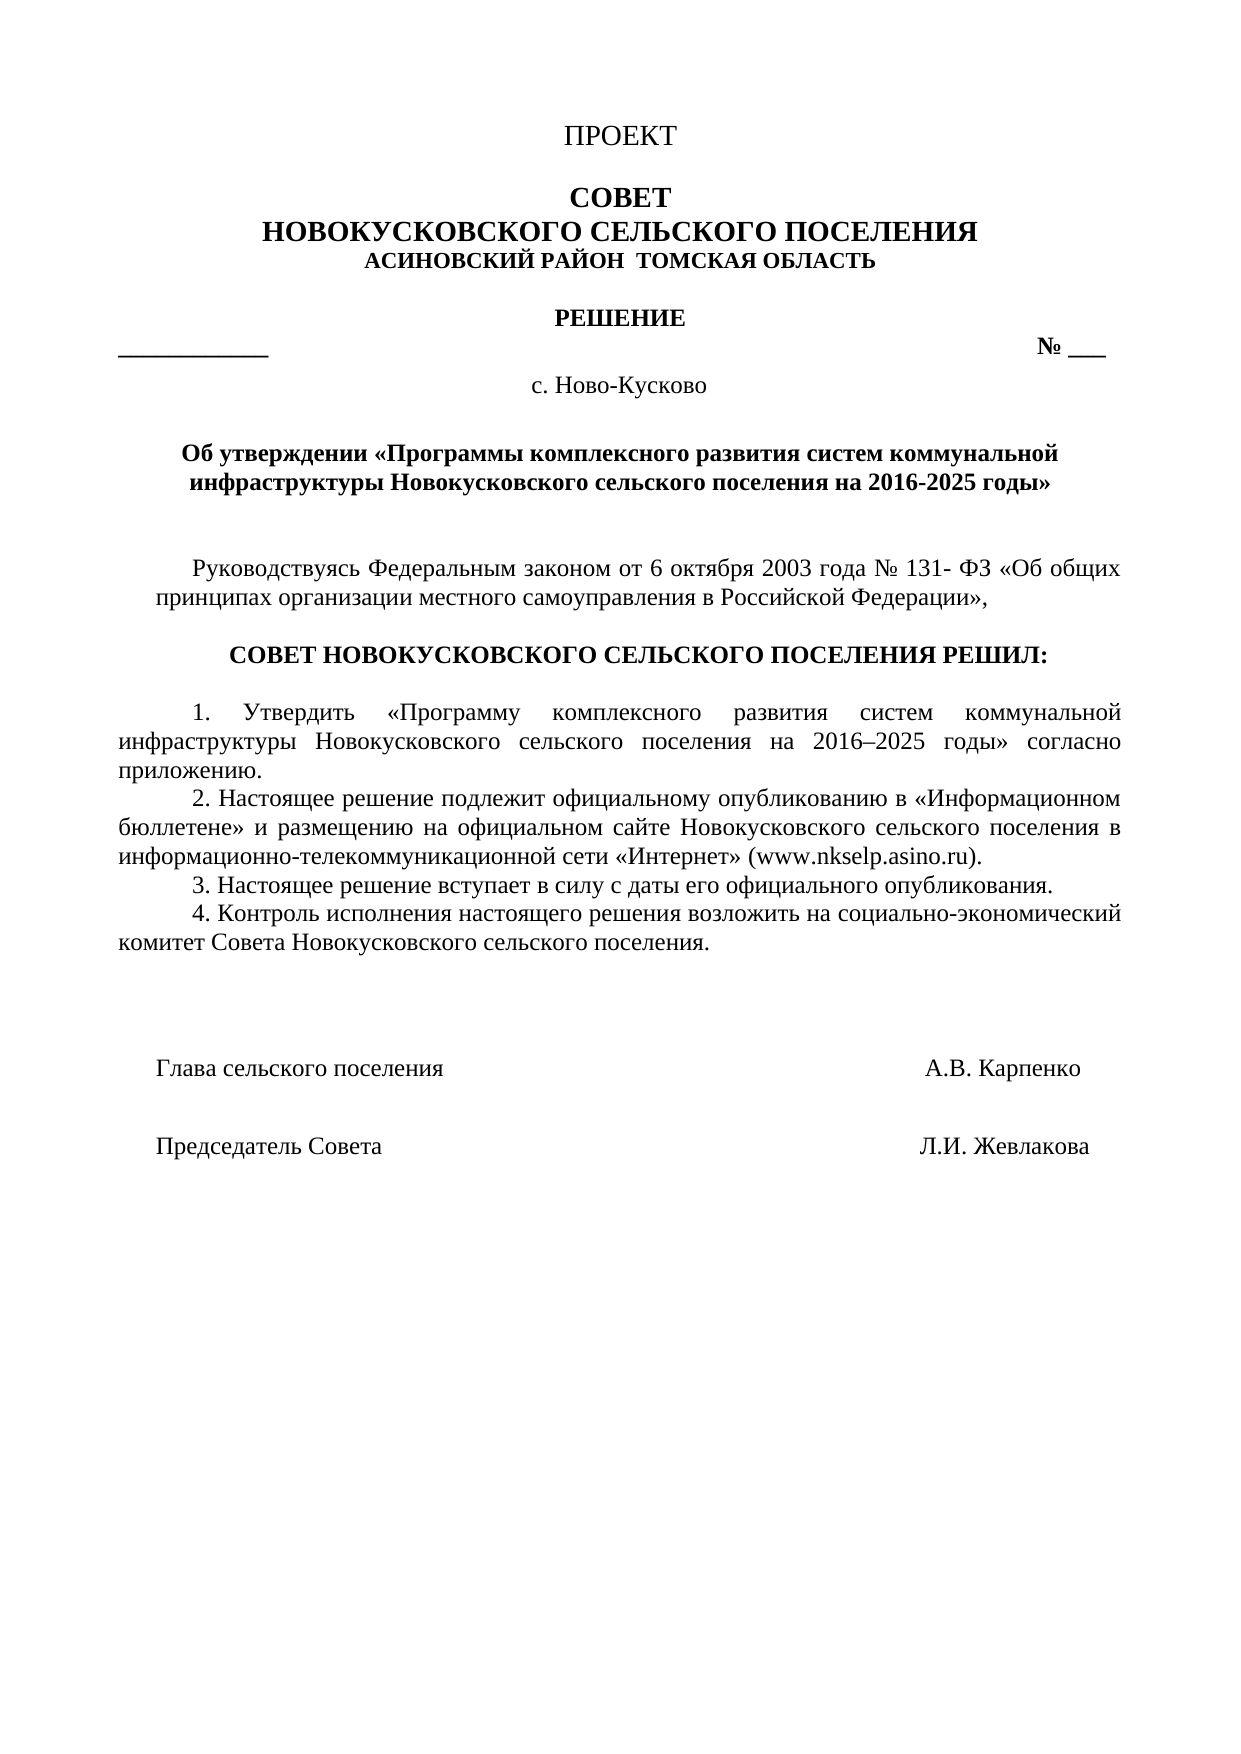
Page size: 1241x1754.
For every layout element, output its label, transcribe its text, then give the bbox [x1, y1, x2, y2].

text с. Ново-Кусково [118, 371, 1120, 399]
text Глава сельского поселения А.В. Карпенко [118, 1053, 1122, 1081]
text НОВОКУСКОВСКОГО СЕЛЬСКОГО ПОСЕЛЕНИЯ [118, 214, 1122, 247]
text ____________ № ___ [118, 331, 1122, 360]
text 4. Контроль исполнения настоящего решения возложить на социально-экономический комитет Совета Новокусковского сельского поселения. [118, 898, 1122, 956]
text СОВЕТ [118, 180, 1122, 214]
text АСИНОВСКИЙ РАЙОН ТОМСКАЯ ОБЛАСТЬ [118, 247, 1122, 274]
text Председатель Совета Л.И. Жевлакова [118, 1131, 1122, 1160]
text Об утверждении «Программы комплексного развития систем коммунальной инфраструктуры Новокусковского сельского поселения на 2016-2025 годы» [118, 438, 1122, 496]
text ПРОЕКТ [118, 118, 1122, 152]
text 3. Настоящее решение вступает в силу с даты его официального опубликования. [118, 870, 1122, 898]
text СОВЕТ НОВОКУСКОВСКОГО СЕЛЬСКОГО ПОСЕЛЕНИЯ РЕШИЛ: [156, 640, 1122, 668]
text Руководствуясь Федеральным законом от 6 октября 2003 года № 131- ФЗ «Об общих принципах организации местного самоуправления в Российской Федерации», [156, 553, 1122, 611]
text 1. Утвердить «Программу комплексного развития систем коммунальной инфраструктуры Новокусковского сельского поселения на 2016–2025 годы» согласно приложению. [118, 697, 1122, 783]
text РЕШЕНИЕ [118, 303, 1122, 331]
text 2. Настоящее решение подлежит официальному опубликованию в «Информационном бюллетене» и размещению на официальном сайте Новокусковского сельского поселения в информационно-телекоммуникационной сети «Интернет» (www.nkselp.asino.ru). [118, 783, 1122, 870]
